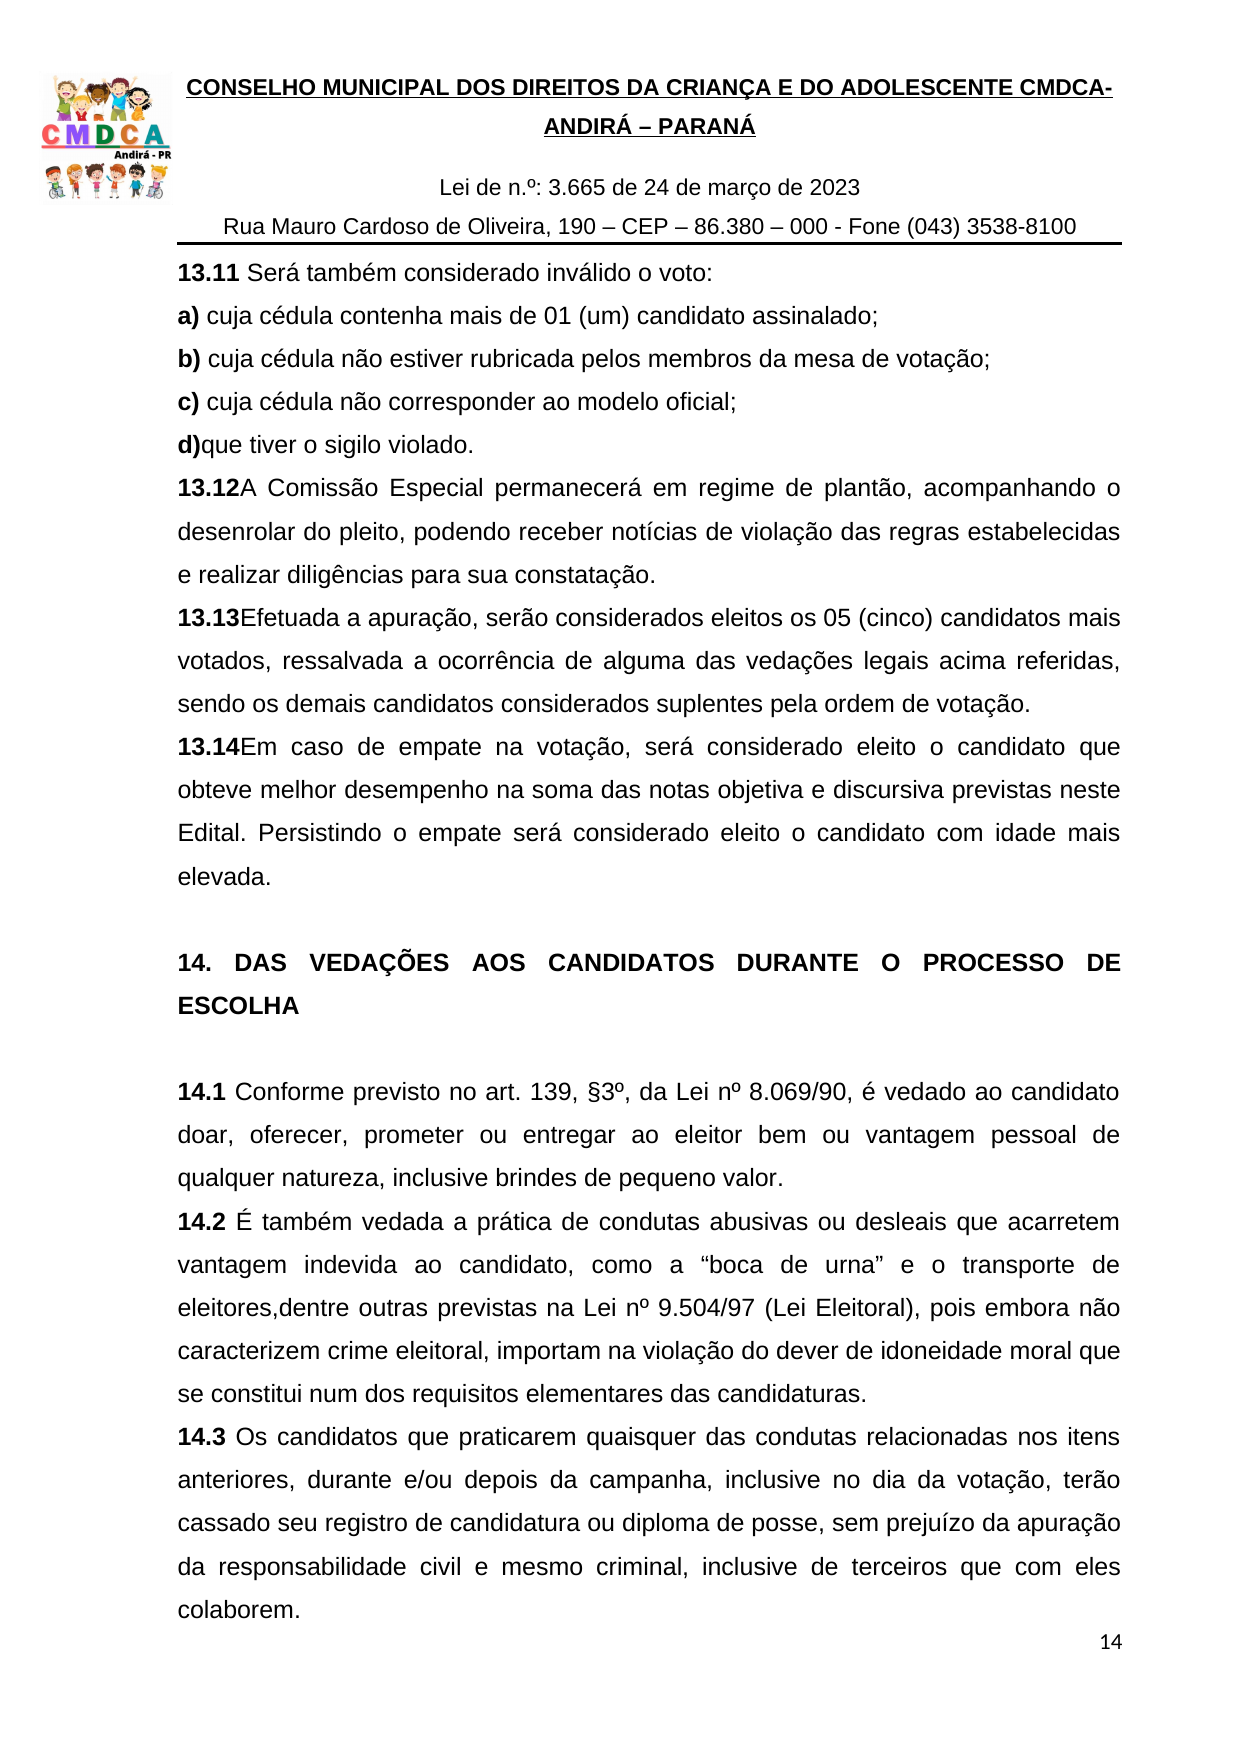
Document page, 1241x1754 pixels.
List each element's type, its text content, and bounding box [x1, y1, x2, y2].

text a) cuja cédula contenha mais de 01 (um) candidato assinalado; [177, 301, 1122, 330]
text 13.11 Será também considerado inválido o voto: [177, 258, 1122, 287]
text 13.13Efetuada a apuração, serão considerados eleitos os 05 (cinco) candidatos mais votados, ressalvada a ocorrência de alguma das vedações legais acima referidas, sendo os demais candidatos considerados suplentes pela ordem de votação. [177, 603, 1122, 718]
text c) cuja cédula não corresponder ao modelo oficial; [177, 387, 1122, 416]
text 14.2 É também vedada a prática de condutas abusivas ou desleais que acarretem vantagem indevida ao candidato, como a “boca de urna” e o transporte de eleitores,dentre outras previstas na Lei nº 9.504/97 (Lei Eleitoral), pois embora não caracterizem crime eleitoral, importam na violação do dever de idoneidade moral que se constitui num dos requisitos elementares das candidaturas. [177, 1207, 1122, 1408]
text 14.3 Os candidatos que praticarem quaisquer das condutas relacionadas nos itens anteriores, durante e/ou depois da campanha, inclusive no dia da votação, terão cassado seu registro de candidatura ou diploma de posse, sem prejuízo da apuração da responsabilidade civil e mesmo criminal, inclusive de terceiros que com eles colaborem. [177, 1422, 1122, 1623]
text d)que tiver o sigilo violado. [177, 430, 1122, 459]
picture [39, 71, 173, 205]
text 14.1 Conforme previsto no art. 139, §3º, da Lei nº 8.069/90, é vedado ao candidato doar, oferecer, prometer ou entregar ao eleitor bem ou vantagem pessoal de qualquer natureza, inclusive brindes de pequeno valor. [177, 1077, 1122, 1192]
text 13.14Em caso de empate na votação, será considerado eleito o candidato que obteve melhor desempenho na soma das notas objetiva e discursiva previstas neste Edital. Persistindo o empate será considerado eleito o candidato com idade mais elevada. [177, 732, 1122, 890]
text b) cuja cédula não estiver rubricada pelos membros da mesa de votação; [177, 344, 1122, 373]
text 13.12A Comissão Especial permanecerá em regime de plantão, acompanhando o desenrolar do pleito, podendo receber notícias de violação das regras estabelecidas e realizar diligências para sua constatação. [177, 473, 1122, 588]
text 14. DAS VEDAÇÕES AOS CANDIDATOS DURANTE O PROCESSO DE ESCOLHA [177, 948, 1122, 1020]
